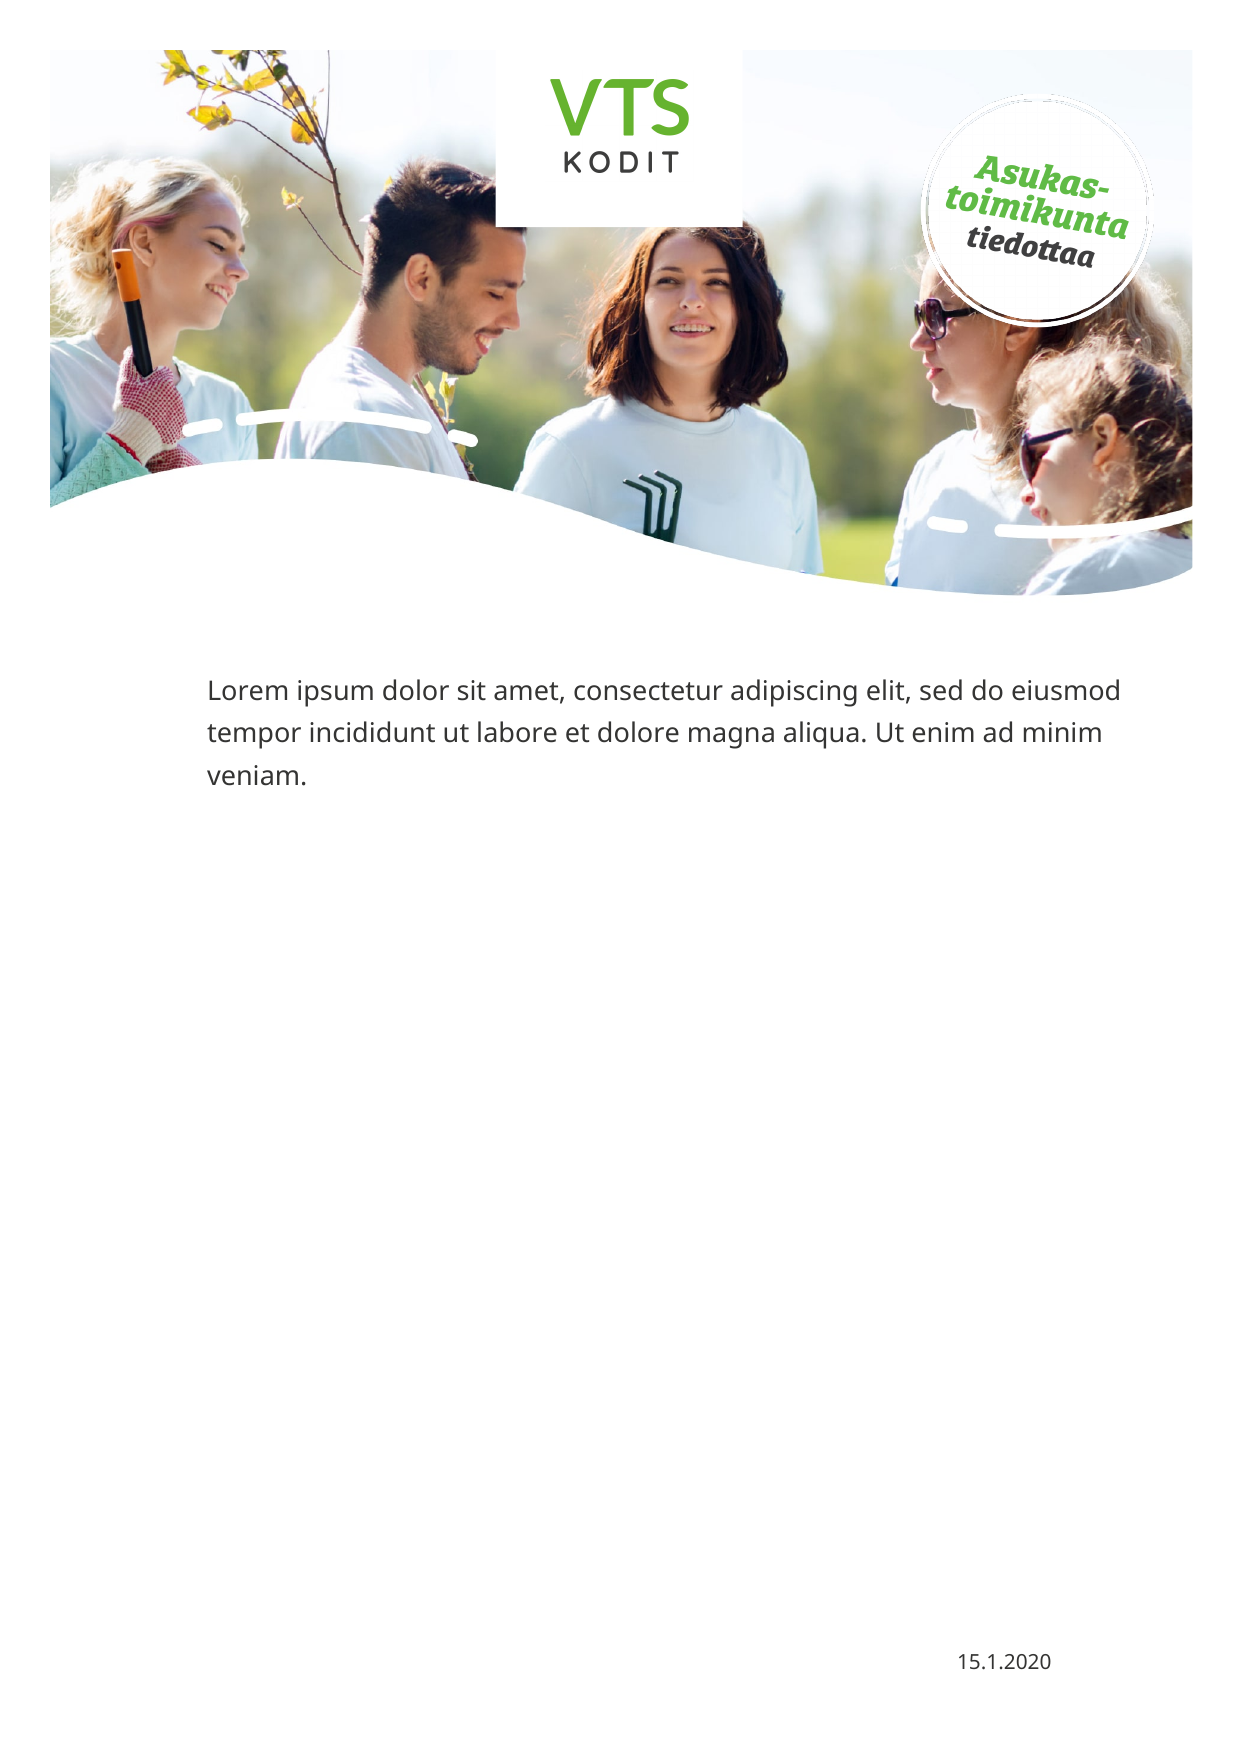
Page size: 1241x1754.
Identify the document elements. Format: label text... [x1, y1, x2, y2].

text Lorem ipsum dolor sit amet, consectetur adipiscing elit, sed do eiusmod tempor incididunt ut labore et dolore magna aliqua. Ut enim ad minim veniam. [207, 671, 1122, 793]
picture [50, 50, 1193, 612]
picture [545, 70, 694, 182]
